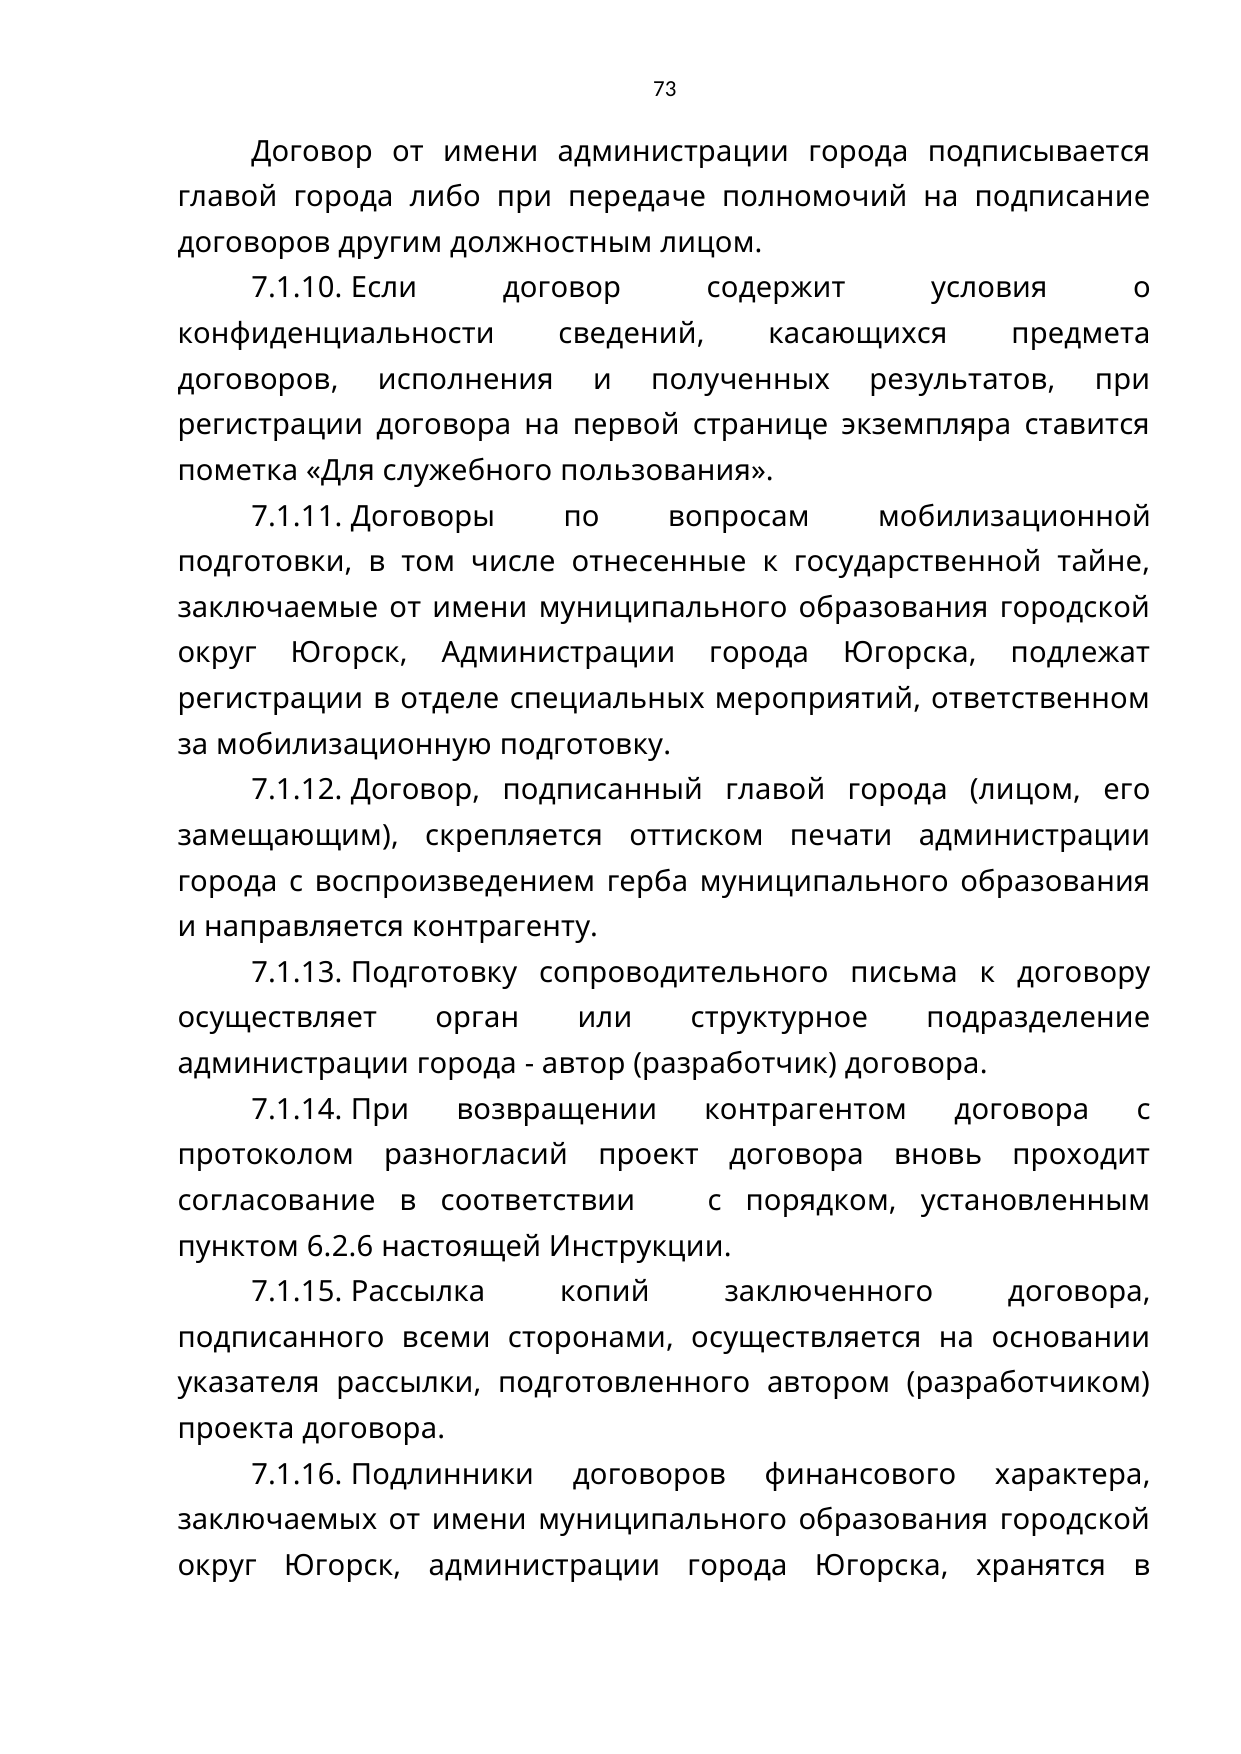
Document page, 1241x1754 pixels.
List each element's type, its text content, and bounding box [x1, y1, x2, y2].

text Договор от имени администрации города подписывается главой города либо при передаче полномочий на подписание договоров другим должностным лицом. [177, 130, 1152, 261]
text 7.1.10. Если договор содержит условия о конфиденциальности сведений, касающихся предмета договоров, исполнения и полученных результатов, при регистрации договора на первой странице экземпляра ставится пометка «Для служебного пользования». [177, 267, 1152, 489]
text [177, 1453, 1152, 1584]
text 7.1.14. При возвращении контрагентом договора с протоколом разногласий проект договора вновь проходит согласование в соответствии с порядком, установленным пунктом 6.2.6 настоящей Инструкции. [177, 1088, 1152, 1264]
text 7.1.12. Договор, подписанный главой города (лицом, его замещающим), скрепляется оттиском печати администрации города с воспроизведением герба муниципального образования и направляется контрагенту. [177, 769, 1152, 945]
text 7.1.11. Договоры по вопросам мобилизационной подготовки, в том числе отнесенные к государственной тайне, заключаемые от имени муниципального образования городской округ Югорск, Администрации города Югорска, подлежат регистрации в отделе специальных мероприятий, ответственном за мобилизационную подготовку. [177, 495, 1152, 763]
text 7.1.15. Рассылка копий заключенного договора, подписанного всеми сторонами, осуществляется на основании указателя рассылки, подготовленного автором (разработчиком) проекта договора. [177, 1271, 1152, 1447]
text 7.1.13. Подготовку сопроводительного письма к договору осуществляет орган или структурное подразделение администрации города - автор (разработчик) договора. [177, 951, 1152, 1082]
